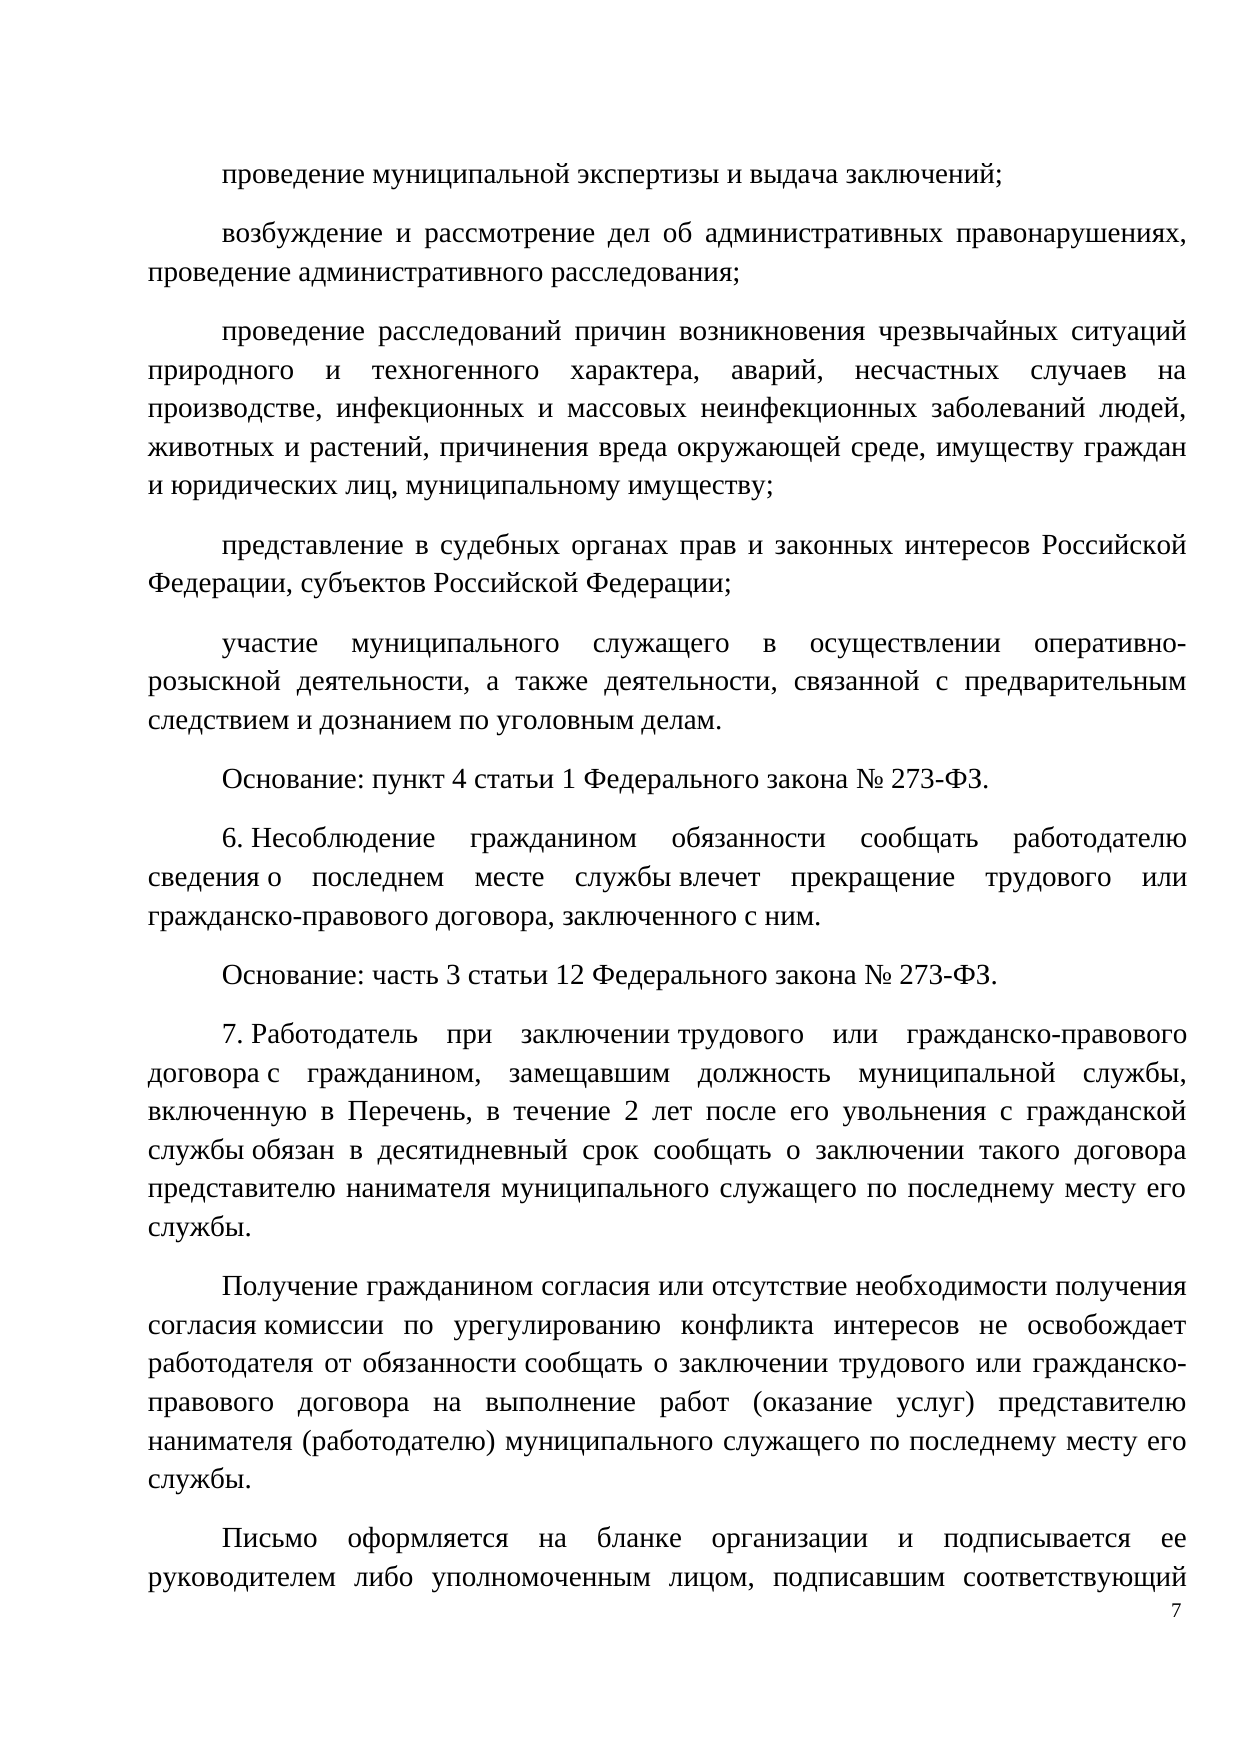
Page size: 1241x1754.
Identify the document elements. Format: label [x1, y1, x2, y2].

table_header [148, 156, 1187, 1593]
